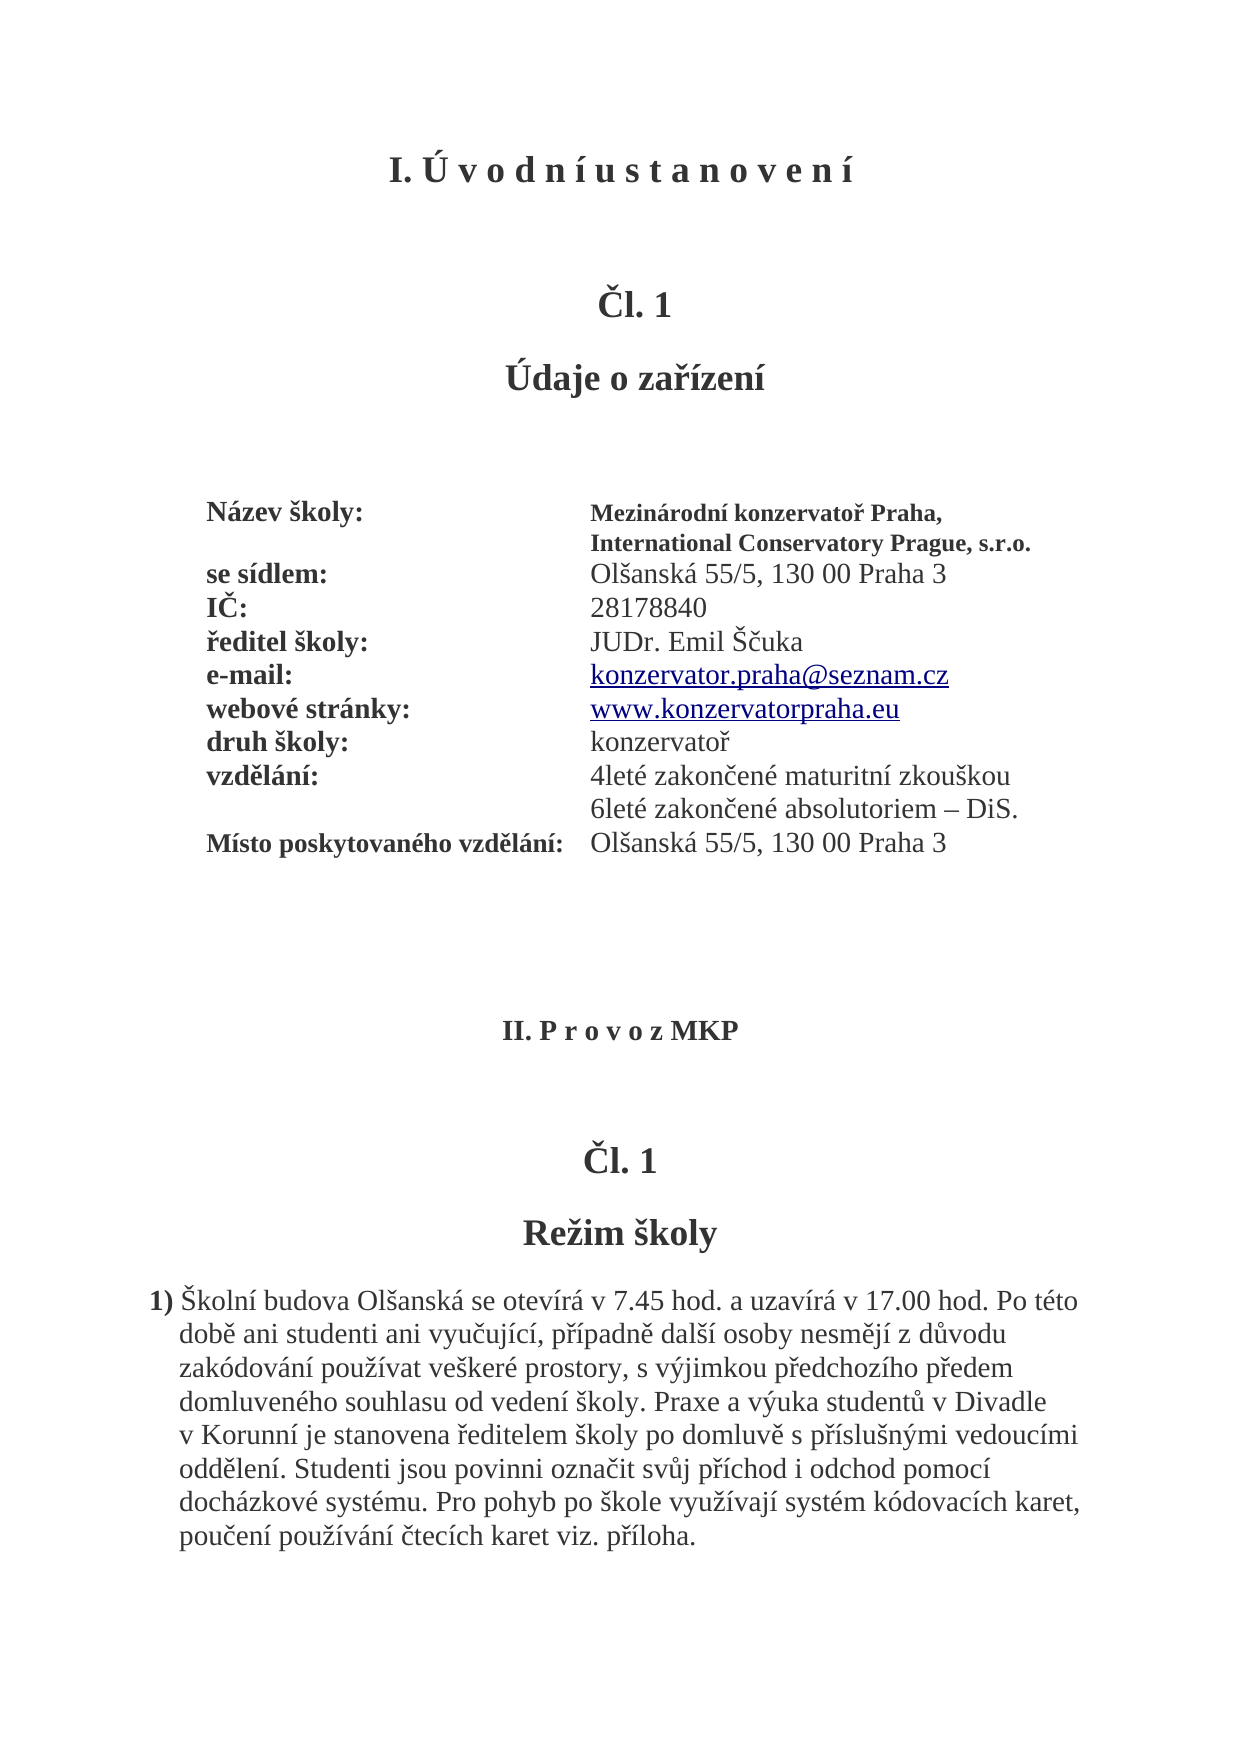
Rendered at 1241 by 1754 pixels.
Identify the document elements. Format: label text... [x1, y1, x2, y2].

text Čl. 1 [148, 1138, 1093, 1182]
text druh školy: konzervatoř [206, 724, 1093, 758]
text vzdělání: 4leté zakončené maturitní zkouškou [206, 758, 1093, 791]
text ředitel školy: JUDr. Emil Ščuka [206, 624, 1093, 657]
text Údaje o zařízení [177, 355, 1093, 398]
text 1) Školní budova Olšanská se otevírá v 7.45 hod. a uzavírá v 17.00 hod. Po této době ani studenti ani vyučující, případně další osoby nesmějí z důvodu zakódování používat veškeré prostory, s výjimkou předchozího předem domluveného souhlasu od vedení školy. Praxe a výuka studentů v Divadle v Korunní je stanovena ředitelem školy po domluvě s příslušnými vedoucími oddělení. Studenti jsou povinni označit svůj příchod i odchod pomocí docházkové systému. Pro pohyb po škole využívají systém kódovacích karet, poučení používání čtecích karet viz. příloha. [149, 1283, 1093, 1551]
text Název školy: Mezinárodní konzervatoř Praha, [206, 494, 1093, 528]
text IČ: 28178840 [206, 590, 1093, 624]
text webové stránky: www.konzervatorpraha.eu [206, 691, 1093, 724]
text Čl. 1 [177, 283, 1093, 326]
text Režim školy [148, 1211, 1093, 1254]
text II. P r o v o z MKP [148, 1013, 1093, 1047]
text I. Ú v o d n í u s t a n o v e n í [148, 148, 1093, 191]
text 6leté zakončené absolutoriem – DiS. [575, 791, 1093, 825]
text e-mail: konzervator.praha@seznam.cz [206, 657, 1093, 691]
text Místo poskytovaného vzdělání: Olšanská 55/5, 130 00 Praha 3 [206, 825, 1093, 858]
text se sídlem: Olšanská 55/5, 130 00 Praha 3 [206, 557, 1093, 590]
text International Conservatory Prague, s.r.o. [575, 528, 1093, 557]
